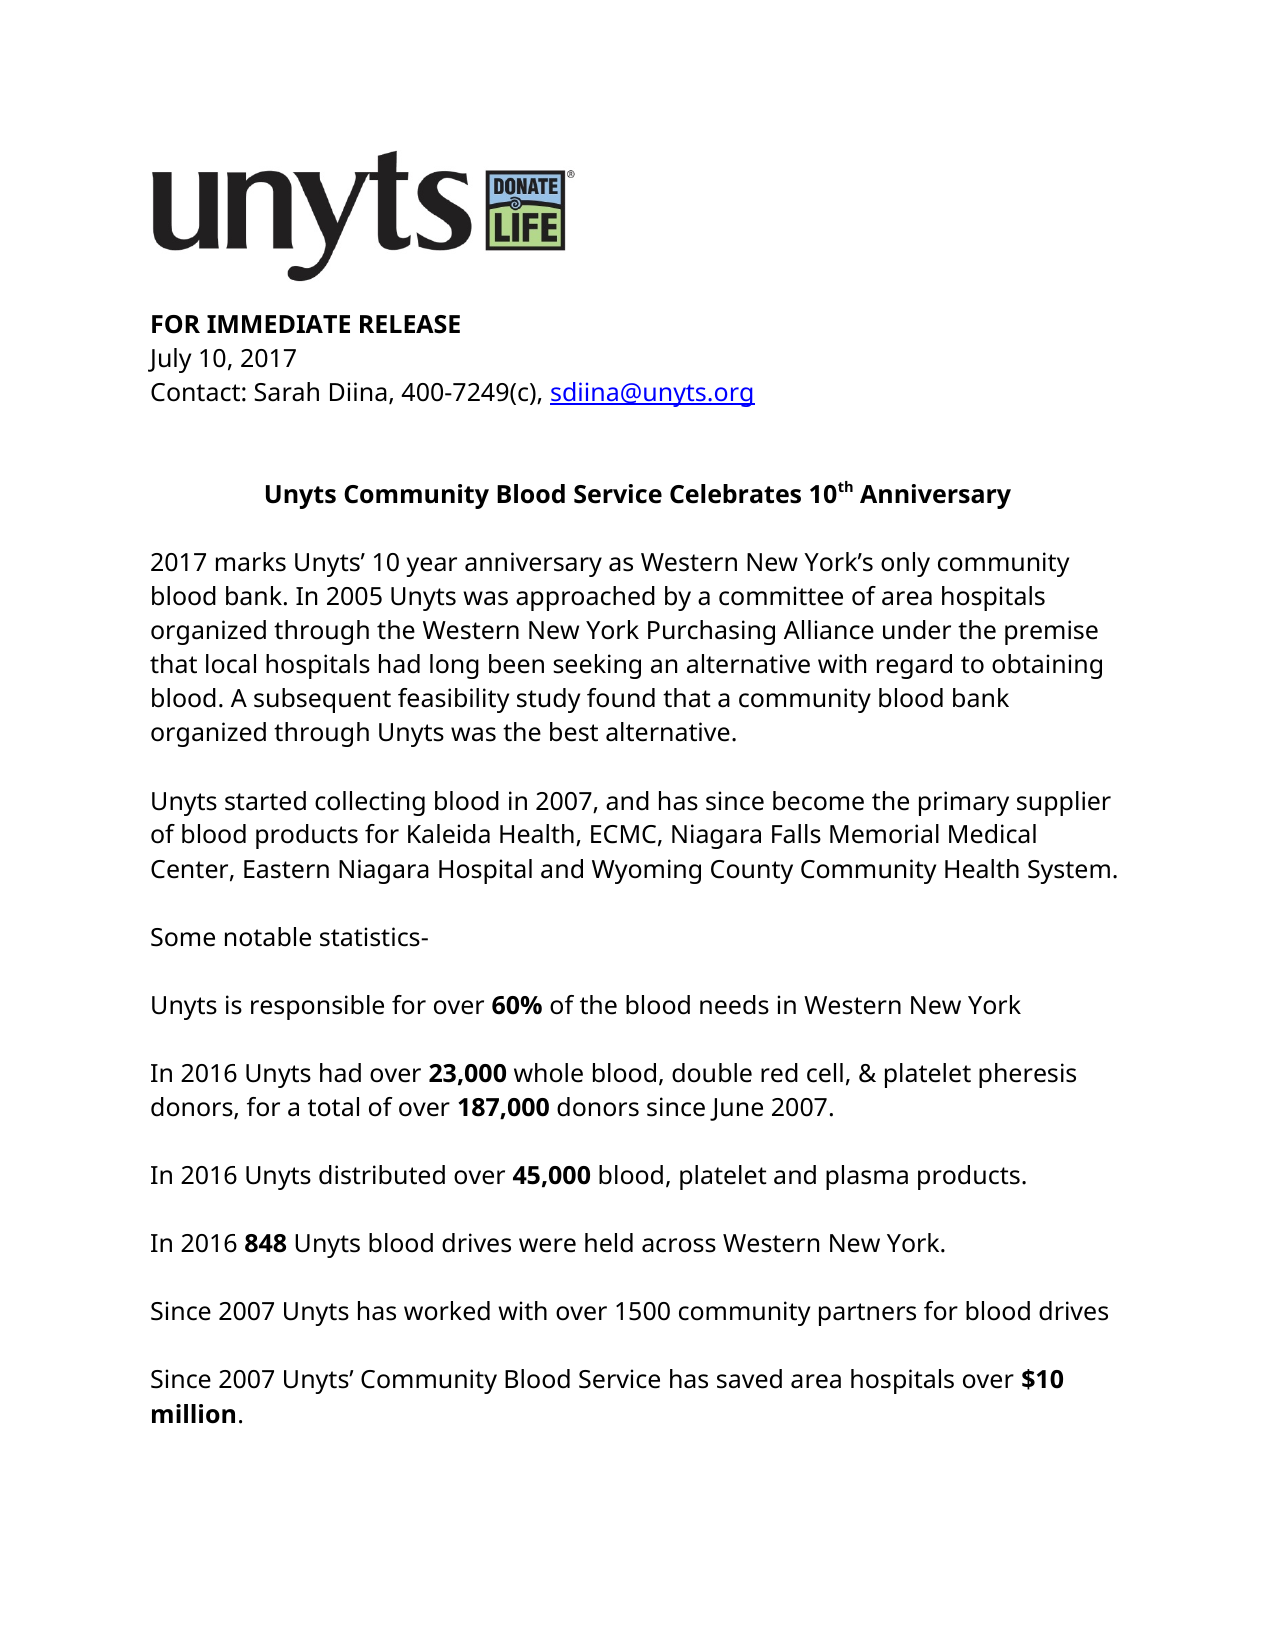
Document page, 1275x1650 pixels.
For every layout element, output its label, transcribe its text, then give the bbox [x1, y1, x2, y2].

text Some notable statistics- [150, 919, 1125, 953]
text Unyts started collecting blood in 2007, and has since become the primary supplier of blood products for Kaleida Health, ECMC, Niagara Falls Memorial Medical Center, Eastern Niagara Hospital and Wyoming County Community Health System. [150, 783, 1125, 885]
text In 2016 Unyts had over 23,000 whole blood, double red cell, & platelet pheresis donors, for a total of over 187,000 donors since June 2007. [150, 1056, 1125, 1124]
text In 2016 848 Unyts blood drives were held across Western New York. [150, 1226, 1125, 1260]
text Unyts Community Blood Service Celebrates 10th Anniversary [150, 477, 1125, 511]
text Since 2007 Unyts’ Community Blood Service has saved area hospitals over $10 million. [150, 1362, 1125, 1458]
text Contact: Sarah Diina, 400-7249(c), sdiina@unyts.org [150, 374, 1125, 408]
text 2017 marks Unyts’ 10 year anniversary as Western New York’s only community blood bank. In 2005 Unyts was approached by a committee of area hospitals organized through the Western New York Purchasing Alliance under the premise that local hospitals had long been seeking an alternative with regard to obtaining blood. A subsequent feasibility study found that a community blood bank organized through Unyts was the best alternative. [150, 545, 1125, 749]
text In 2016 Unyts distributed over 45,000 blood, platelet and plasma products. [150, 1158, 1125, 1192]
text July 10, 2017 [150, 340, 1125, 374]
text FOR IMMEDIATE RELEASE [150, 306, 1125, 340]
picture [150, 150, 575, 282]
text Since 2007 Unyts has worked with over 1500 community partners for blood drives [150, 1294, 1125, 1328]
text Unyts is responsible for over 60% of the blood needs in Western New York [150, 987, 1125, 1022]
